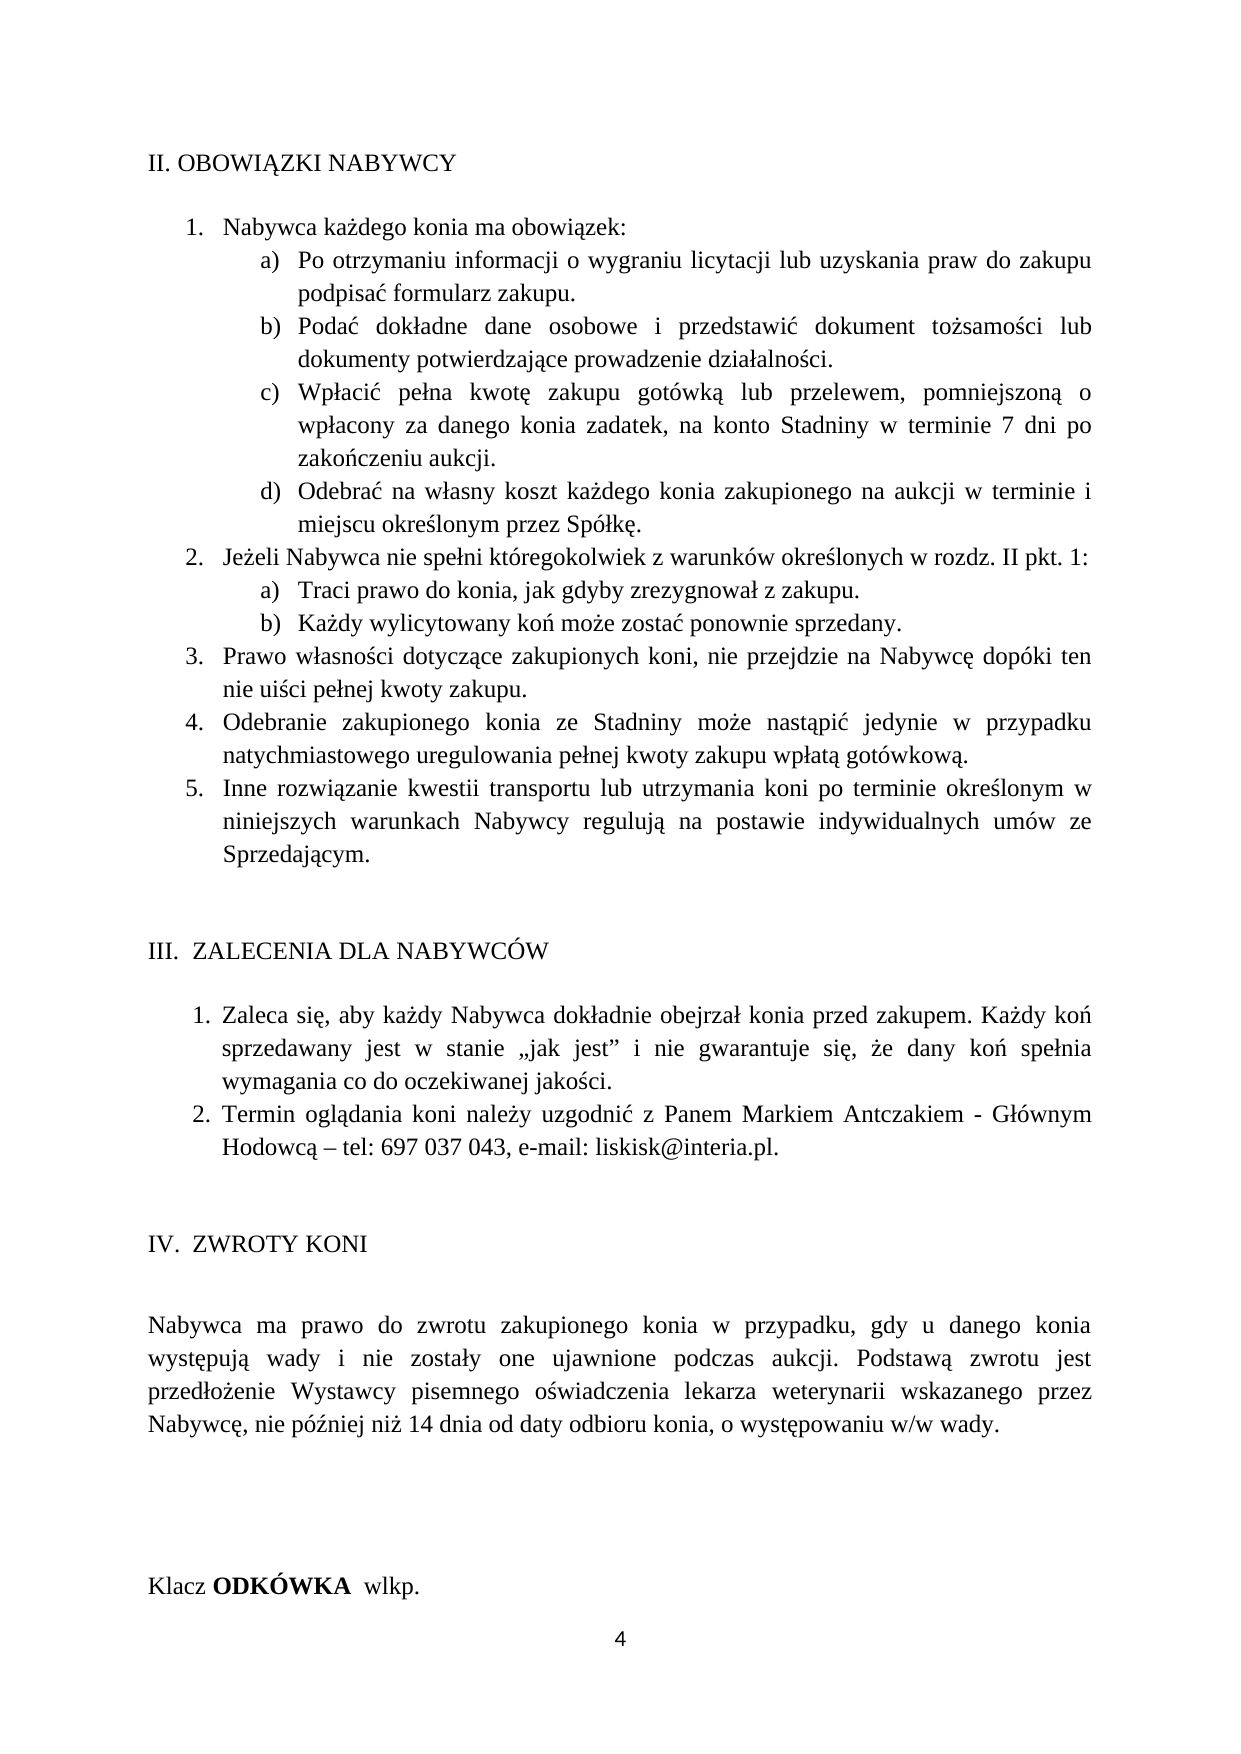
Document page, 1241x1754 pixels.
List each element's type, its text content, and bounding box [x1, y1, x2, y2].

list Odebrać na własny koszt każdego konia zakupionego na aukcji w terminie i miejscu określonym przez Spółkę. [260, 476, 1092, 538]
list Traci prawo do konia, jak gdyby zrezygnował z zakupu. [260, 575, 1092, 604]
list Termin oglądania koni należy uzgodnić z Panem Markiem Antczakiem - Głównym Hodowcą – tel: 697 037 043, e-mail: liskisk@interia.pl. [192, 1099, 1092, 1161]
text Klacz ODKÓWKA wlkp. [148, 1571, 1092, 1599]
list Zaleca się, aby każdy Nabywca dokładnie obejrzał konia przed zakupem. Każdy koń sprzedawany jest w stanie „jak jest” i nie gwarantuje się, że dany koń spełnia wymagania co do oczekiwanej jakości. [192, 1000, 1092, 1095]
list Prawo własności dotyczące zakupionych koni, nie przejdzie na Nabywcę dopóki ten nie uiści pełnej kwoty zakupu. [185, 641, 1092, 703]
list Wpłacić pełna kwotę zakupu gotówką lub przelewem, pomniejszoną o wpłacony za danego konia zadatek, na konto Stadniny w terminie 7 dni po zakończeniu aukcji. [260, 377, 1092, 472]
list OBOWIĄZKI NABYWCY [148, 148, 1092, 176]
text Nabywca ma prawo do zwrotu zakupionego konia w przypadku, gdy u danego konia występują wady i nie zostały one ujawnione podczas aukcji. Podstawą zwrotu jest przedłożenie Wystawcy pisemnego oświadczenia lekarza weterynarii wskazanego przez Nabywcę, nie później niż 14 dnia od daty odbioru konia, o występowaniu w/w wady. [148, 1310, 1092, 1438]
list Podać dokładne dane osobowe i przedstawić dokument tożsamości lub dokumenty potwierdzające prowadzenie działalności. [260, 311, 1092, 373]
list ZWROTY KONI [148, 1229, 1092, 1258]
list Po otrzymaniu informacji o wygraniu licytacji lub uzyskania praw do zakupu podpisać formularz zakupu. [260, 245, 1092, 307]
list Odebranie zakupionego konia ze Stadniny może nastąpić jedynie w przypadku natychmiastowego uregulowania pełnej kwoty zakupu wpłatą gotówkową. [185, 707, 1092, 769]
list Nabywca każdego konia ma obowiązek: [185, 212, 1092, 241]
list Inne rozwiązanie kwestii transportu lub utrzymania koni po terminie określonym w niniejszych warunkach Nabywcy regulują na postawie indywidualnych umów ze Sprzedającym. [185, 773, 1092, 868]
list Jeżeli Nabywca nie spełni któregokolwiek z warunków określonych w rozdz. II pkt. 1: [185, 542, 1092, 571]
list ZALECENIA DLA NABYWCÓW [148, 936, 1092, 965]
list Każdy wylicytowany koń może zostać ponownie sprzedany. [260, 608, 1092, 637]
